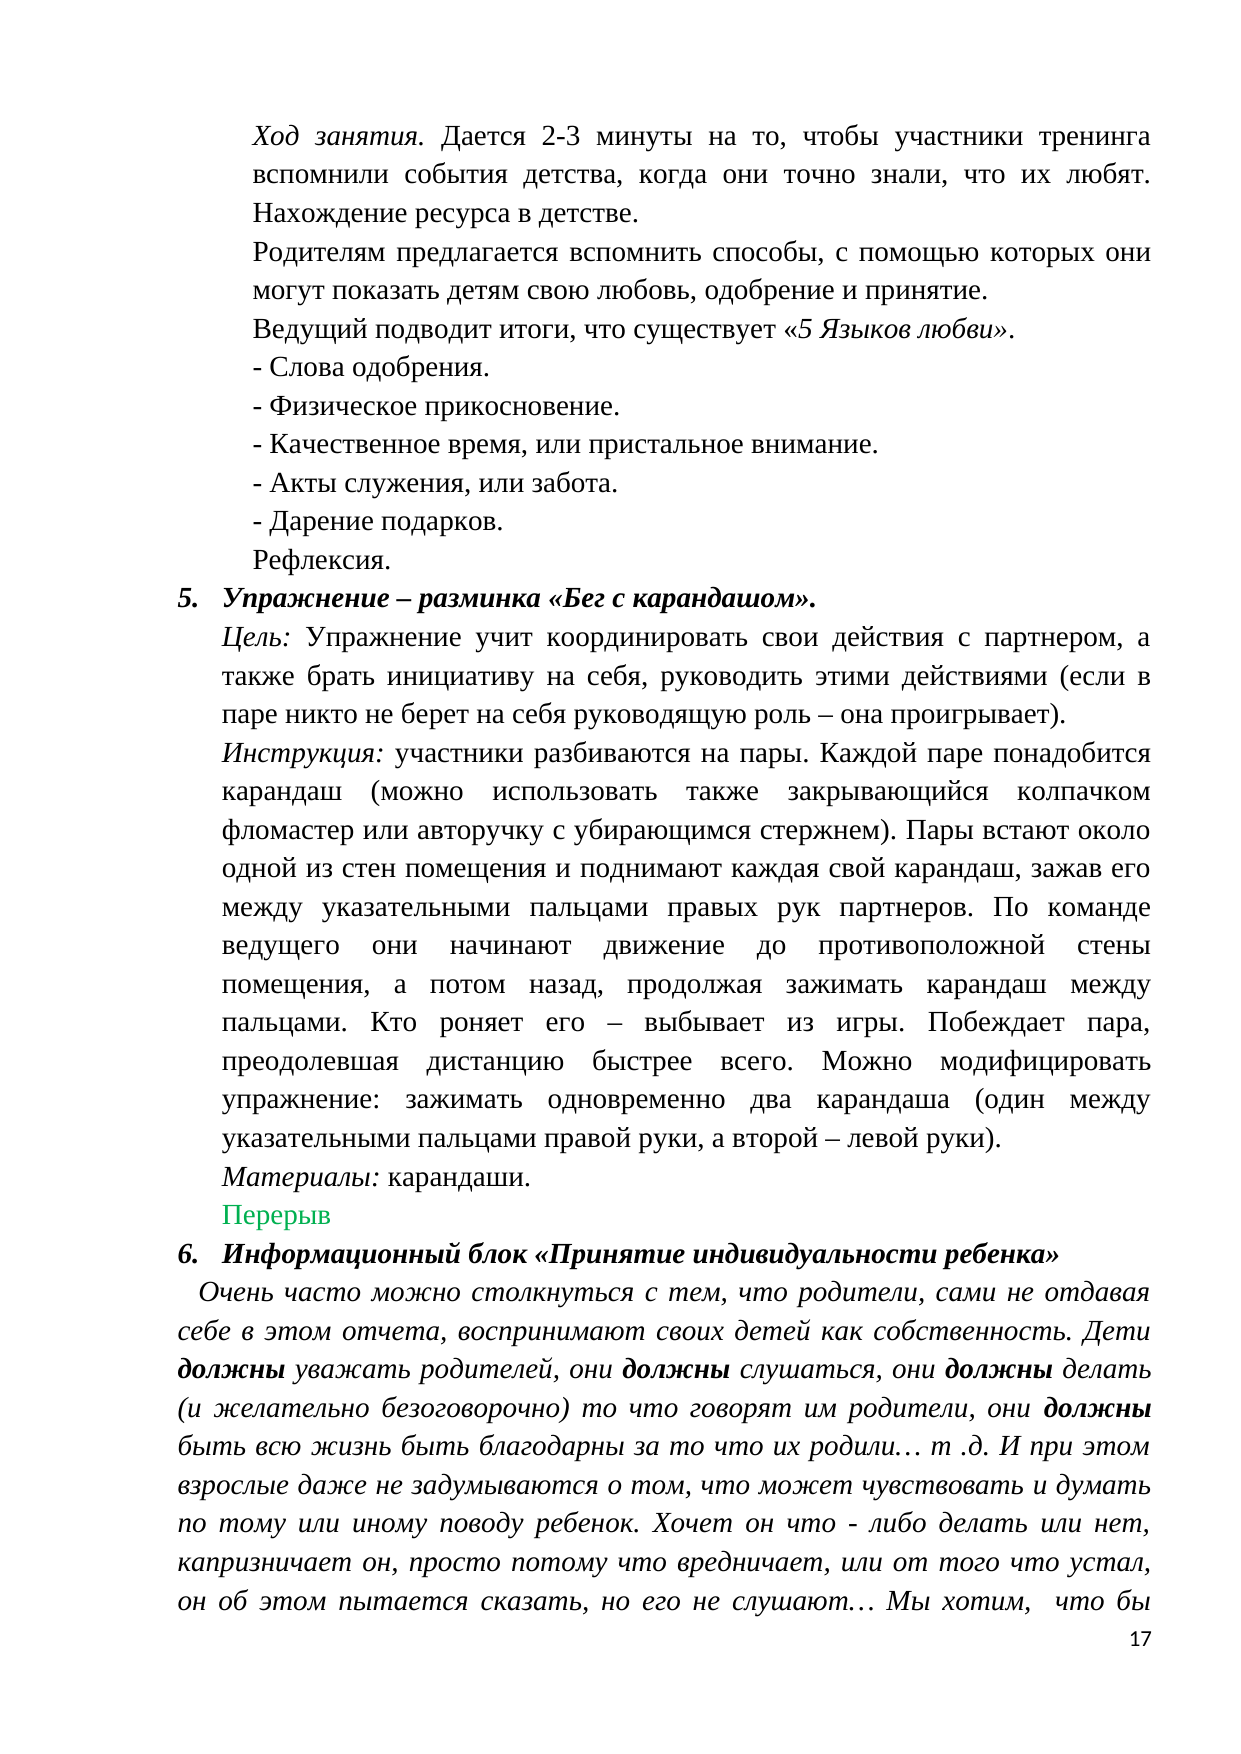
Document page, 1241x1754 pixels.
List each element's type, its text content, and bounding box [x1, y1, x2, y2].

text - Дарение подарков. [252, 503, 1152, 537]
text - Слова одобрения. [252, 349, 1152, 383]
text Материалы: карандаши. [222, 1159, 1152, 1192]
text Рефлексия. [252, 542, 1152, 576]
text Перерыв [222, 1197, 1152, 1231]
list Информационный блок «Принятие индивидуальности ребенка» [177, 1236, 1152, 1269]
text Ход занятия. Дается 2-3 минуты на то, чтобы участники тренинга вспомнили события детства, когда они точно знали, что их любят. Нахождение ресурса в детстве. [252, 118, 1152, 229]
text Цель: Упражнение учит координировать свои действия с партнером, а также брать инициативу на себя, руководить этими действиями (если в паре никто не берет на себя руководящую роль – она проигрывает). [222, 619, 1152, 730]
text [177, 1274, 1152, 1616]
text Родителям предлагается вспомнить способы, с помощью которых они могут показать детям свою любовь, одобрение и принятие. [252, 234, 1152, 306]
text - Акты служения, или забота. [252, 465, 1152, 498]
text - Качественное время, или пристальное внимание. [252, 426, 1152, 460]
text Ведущий подводит итоги, что существует «5 Языков любви». [252, 311, 1152, 344]
text Инструкция: участники разбиваются на пары. Каждой паре понадобится карандаш (можно использовать также закрывающийся колпачком фломастер или авторучку с убирающимся стержнем). Пары встают около одной из стен помещения и поднимают каждая свой карандаш, зажав его между указательными пальцами правых рук партнеров. По команде ведущего они начинают движение до противоположной стены помещения, а потом назад, продолжая зажимать карандаш между пальцами. Кто роняет его – выбывает из игры. Побеждает пара, преодолевшая дистанцию быстрее всего. Можно модифицировать упражнение: зажимать одновременно два карандаша (один между указательными пальцами правой руки, а второй – левой руки). [222, 735, 1152, 1154]
list Упражнение – разминка «Бег с карандашом». [177, 581, 1152, 614]
text - Физическое прикосновение. [252, 388, 1152, 421]
